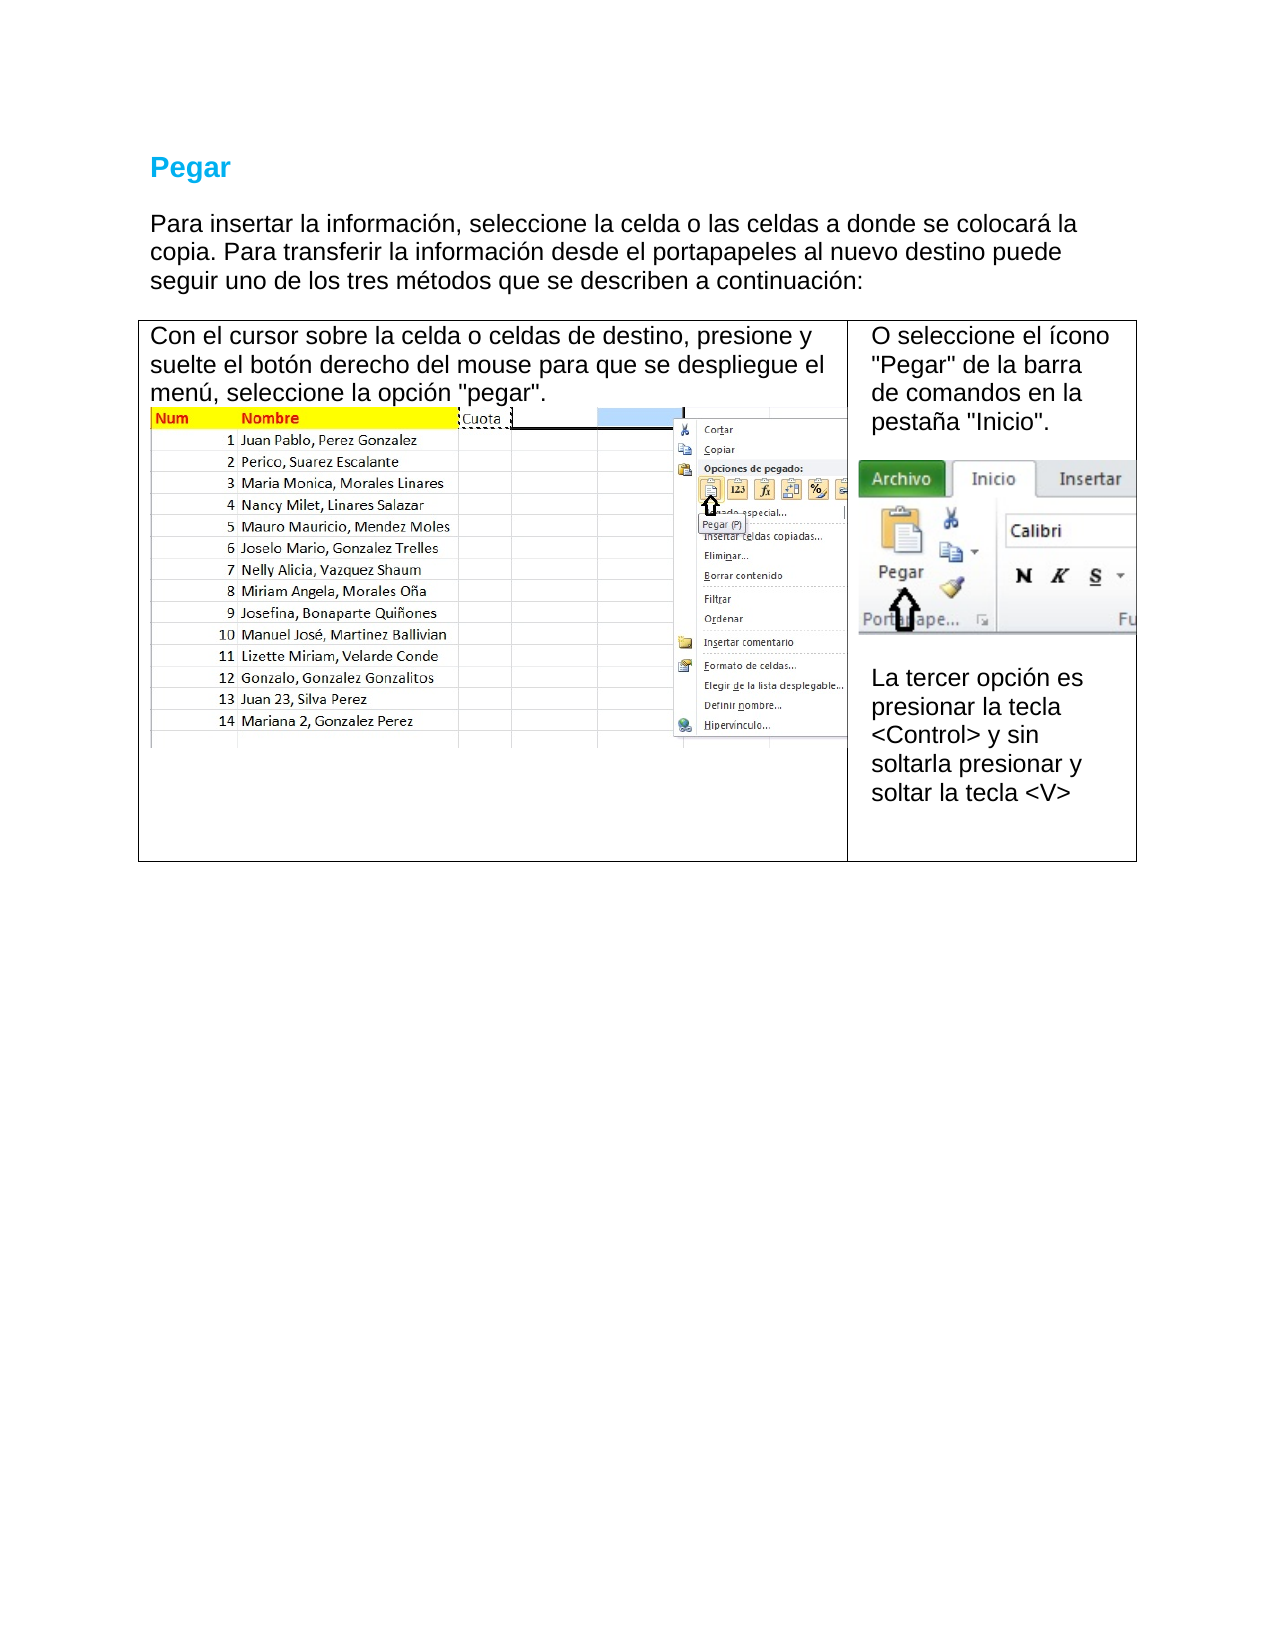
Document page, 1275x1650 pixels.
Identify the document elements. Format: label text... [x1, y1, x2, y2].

picture [150, 407, 848, 748]
table_header Con el cursor sobre la celda o celdas de destino, presione y suelte el botón derecho del mouse para que se despliegue el menú, seleccione la opción "pegar". [139, 321, 847, 861]
table_header O seleccione el ícono "Pegar" de la barra de comandos en la pestaña "Inicio". La tercer opción es presionar la tecla <Control> y sin soltarla presionar y soltar la tecla <V> [848, 321, 1136, 861]
text Para insertar la información, seleccione la celda o las celdas a donde se colocará la copia. Para transferir la información desde el portapapeles al nuevo destino puede seguir uno de los tres métodos que se describen a continuación: [150, 208, 1125, 295]
picture [858, 460, 1137, 635]
text Pegar [150, 150, 1125, 183]
